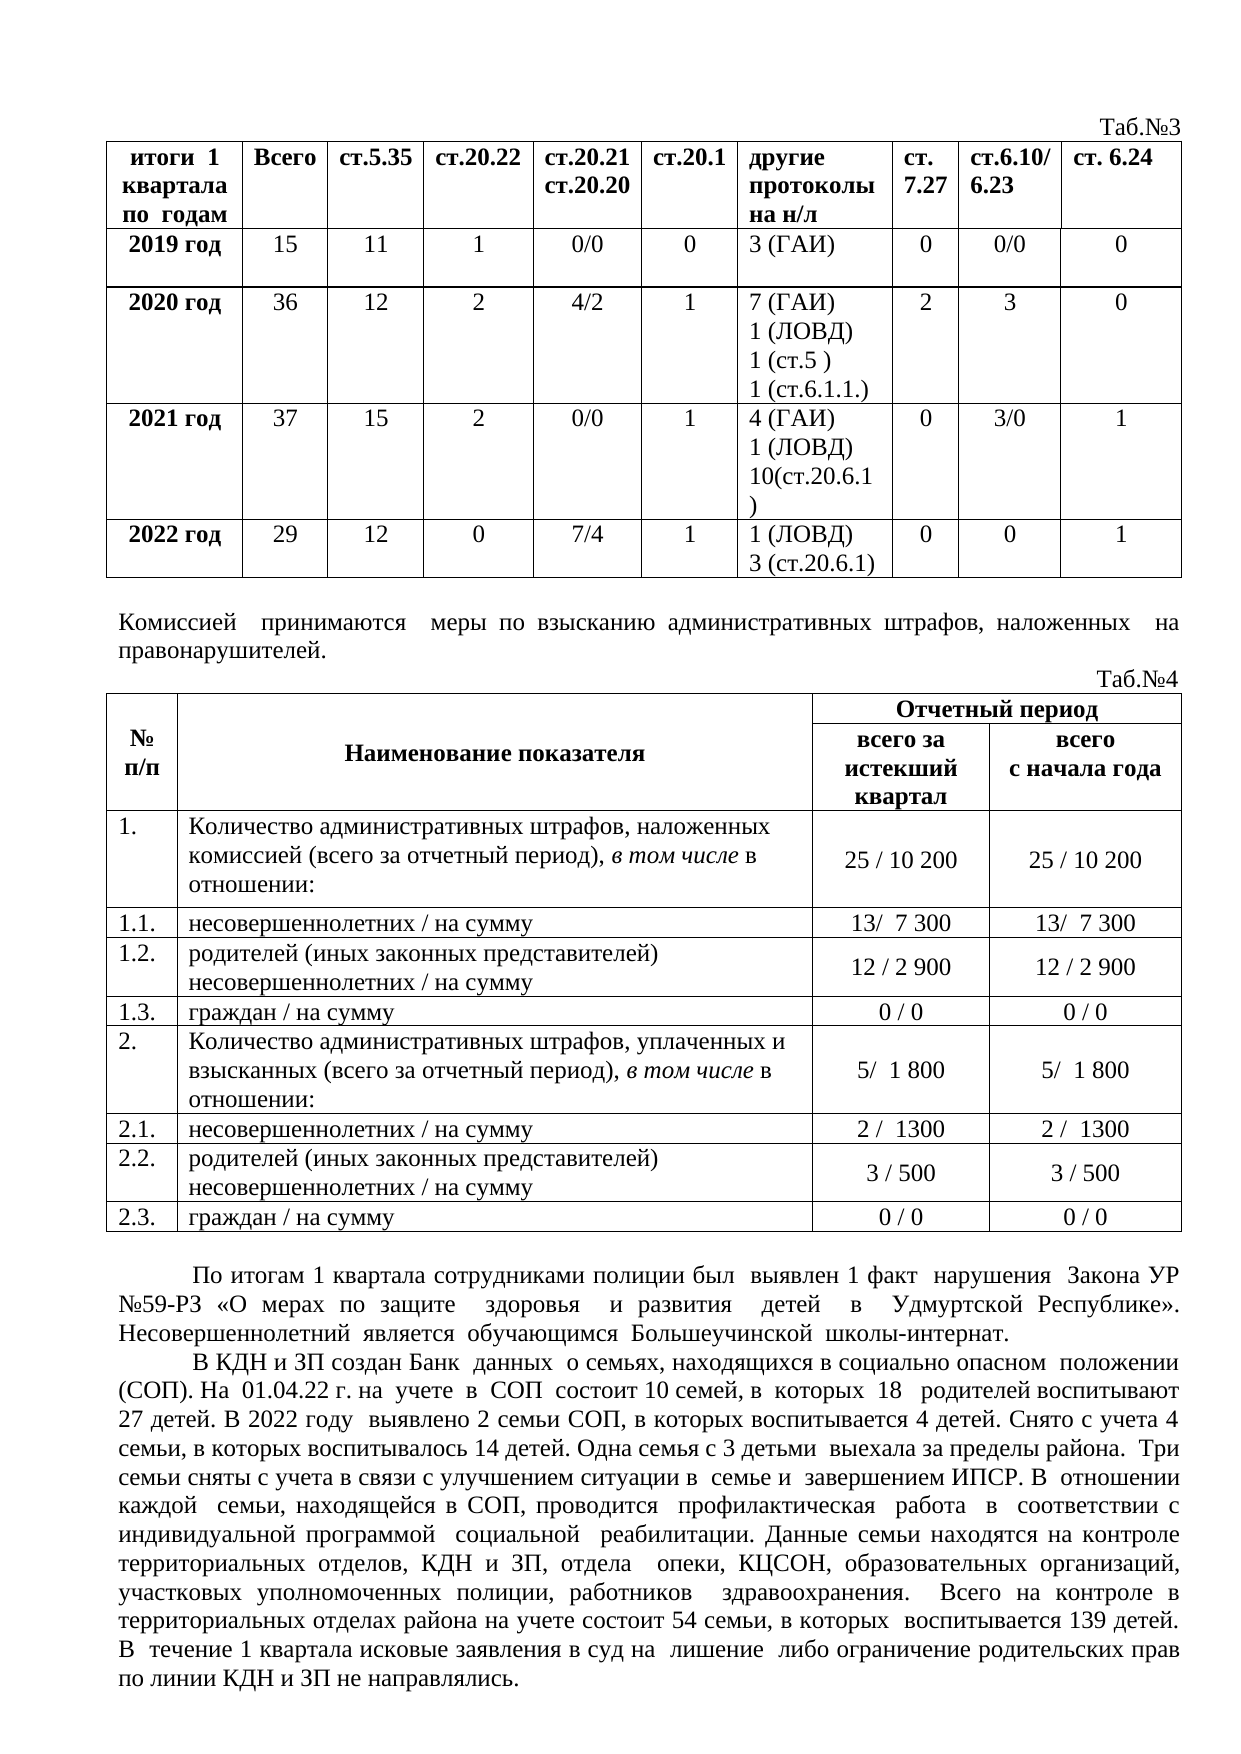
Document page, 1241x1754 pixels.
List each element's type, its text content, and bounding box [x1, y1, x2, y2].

table_cell 12 / 2 900 [990, 938, 1181, 996]
table_cell 29 [243, 520, 327, 577]
table_cell 0/0 [959, 229, 1060, 286]
table_cell 1 [424, 229, 533, 286]
table_cell 0/0 [534, 229, 641, 286]
table_cell 3 / 500 [813, 1144, 989, 1201]
table_cell 2.1. [107, 1114, 177, 1142]
table_cell всего за истекший квартал [813, 724, 989, 810]
table_cell 1.2. [107, 938, 177, 996]
table_header ст.20.1 [642, 142, 737, 228]
table_cell 25 / 10 200 [813, 811, 989, 907]
text В КДН и ЗП создан Банк данных о семьях, находящихся в социально опасном положении (СОП). На 01.04.22 г. на учете в СОП состоит 10 семей, в которых 18 родителей воспитывают 27 детей. В 2022 году выявлено 2 семьи СОП, в которых воспитывается 4 детей. Снято с учета 4 семьи, в которых воспитывалось 14 детей. Одна семья с 3 детьми выехала за пределы района. Три семьи сняты с учета в связи с улучшением ситуации в семье и завершением ИПСР. В отношении каждой семьи, находящейся в СОП, проводится профилактическая работа в соответствии с индивидуальной программой социальной реабилитации. Данные семьи находятся на контроле территориальных отделов, КДН и ЗП, отдела опеки, КЦСОН, образовательных организаций, участковых уполномоченных полиции, работников здравоохранения. Всего на контроле в территориальных отделах района на учете состоит 54 семьи, в которых воспитывается 139 детей. В течение 1 квартала исковые заявления в суд на лишение либо ограничение родительских прав по линии КДН и ЗП не направлялись. [118, 1347, 1181, 1692]
table_cell 1 [1061, 520, 1181, 577]
table_cell 1.3. [107, 997, 177, 1025]
table_cell несовершеннолетних / на сумму [178, 1114, 812, 1142]
table_cell 1.1. [107, 908, 177, 937]
table_cell 12 [328, 288, 423, 402]
table_cell 2 [424, 404, 533, 518]
table_cell родителей (иных законных представителей) несовершеннолетних / на сумму [178, 1144, 812, 1201]
table_cell 4 (ГАИ) 1 (ЛОВД) 10(ст.20.6.1) [738, 404, 892, 518]
table_cell 12 [328, 520, 423, 577]
table_cell 3 (ГАИ) [738, 229, 892, 286]
table_cell 2022 год [107, 520, 242, 577]
table_cell 3 / 500 [990, 1144, 1181, 1201]
table_cell 1 (ЛОВД) 3 (ст.20.6.1) [738, 520, 892, 577]
table_cell 7/4 [534, 520, 641, 577]
table_cell 2 / 1300 [813, 1114, 989, 1142]
table_cell 4/2 [534, 288, 641, 402]
table_cell 2 [893, 288, 958, 402]
table_cell 0 [893, 404, 958, 518]
table_cell 0 / 0 [990, 1202, 1181, 1231]
table_cell 3 [959, 288, 1060, 402]
table_cell всего с начала года [990, 724, 1181, 810]
table_cell 0 [959, 520, 1060, 577]
table_cell 1 [642, 288, 737, 402]
table_cell 15 [328, 404, 423, 518]
table_cell 2.2. [107, 1144, 177, 1201]
table_header Отчетный период [813, 694, 1181, 723]
table_header Наименование показателя [178, 694, 812, 810]
table_header ст. 7.27 [893, 142, 958, 228]
text Таб.№3 [118, 112, 1181, 141]
table_header другие протоколы на н/л [738, 142, 892, 228]
table_cell 2019 год [107, 229, 242, 286]
table_cell 2. [107, 1026, 177, 1113]
table_cell 0 [1061, 229, 1181, 286]
table_cell 5/ 1 800 [990, 1026, 1181, 1113]
table_cell 2020 год [107, 288, 242, 402]
table_cell 37 [243, 404, 327, 518]
table_header итоги 1 квартала по годам [107, 142, 242, 228]
table_cell 0 [893, 229, 958, 286]
table_header ст.5.35 [328, 142, 423, 228]
table_cell 1 [1061, 404, 1181, 518]
table_cell 1. [107, 811, 177, 907]
table_cell 2 [424, 288, 533, 402]
table_cell 3/0 [959, 404, 1060, 518]
table_cell 15 [243, 229, 327, 286]
table_cell 2 / 1300 [990, 1114, 1181, 1142]
table_cell 5/ 1 800 [813, 1026, 989, 1113]
table_cell 11 [328, 229, 423, 286]
text Таб.№4 [118, 664, 1181, 693]
table_cell граждан / на сумму [178, 997, 812, 1025]
table_cell 25 / 10 200 [990, 811, 1181, 907]
table_header ст.20.22 [424, 142, 533, 228]
table_cell 2021 год [107, 404, 242, 518]
table_cell 13/ 7 300 [990, 908, 1181, 937]
table_cell 1 [642, 520, 737, 577]
table_header № п/п [107, 694, 177, 810]
table_cell несовершеннолетних / на сумму [178, 908, 812, 937]
table_cell 0 / 0 [813, 997, 989, 1025]
text Комиссией принимаются меры по взысканию административных штрафов, наложенных на правонарушителей. [118, 607, 1181, 664]
text По итогам 1 квартала сотрудниками полиции был выявлен 1 факт нарушения Закона УР №59-РЗ «О мерах по защите здоровья и развития детей в Удмуртской Республике». Несовершеннолетний является обучающимся Большеучинской школы-интернат. [118, 1261, 1181, 1347]
table_cell 0 [1061, 288, 1181, 402]
table_header Всего [243, 142, 327, 228]
table_cell 0/0 [534, 404, 641, 518]
table_cell граждан / на сумму [178, 1202, 812, 1231]
table_cell 36 [243, 288, 327, 402]
table_cell 0 [893, 520, 958, 577]
table_header ст.6.10/ 6.23 [959, 142, 1061, 228]
table_header ст.20.21 ст.20.20 [534, 142, 641, 228]
table_cell 1 [642, 404, 737, 518]
table_cell 7 (ГАИ) 1 (ЛОВД) 1 (ст.5 ) 1 (ст.6.1.1.) [738, 288, 892, 402]
table_cell 12 / 2 900 [813, 938, 989, 996]
table_cell родителей (иных законных представителей) несовершеннолетних / на сумму [178, 938, 812, 996]
table_cell 0 / 0 [990, 997, 1181, 1025]
table_header ст. 6.24 [1062, 142, 1181, 228]
table_cell 0 / 0 [813, 1202, 989, 1231]
table_cell 2.3. [107, 1202, 177, 1231]
table_cell Количество административных штрафов, уплаченных и взысканных (всего за отчетный период), в том числе в отношении: [178, 1026, 812, 1113]
table_cell 0 [642, 229, 737, 286]
table_cell 13/ 7 300 [813, 908, 989, 937]
table_cell 0 [424, 520, 533, 577]
table_cell Количество административных штрафов, наложенных комиссией (всего за отчетный период), в том числе в отношении: [178, 811, 812, 907]
